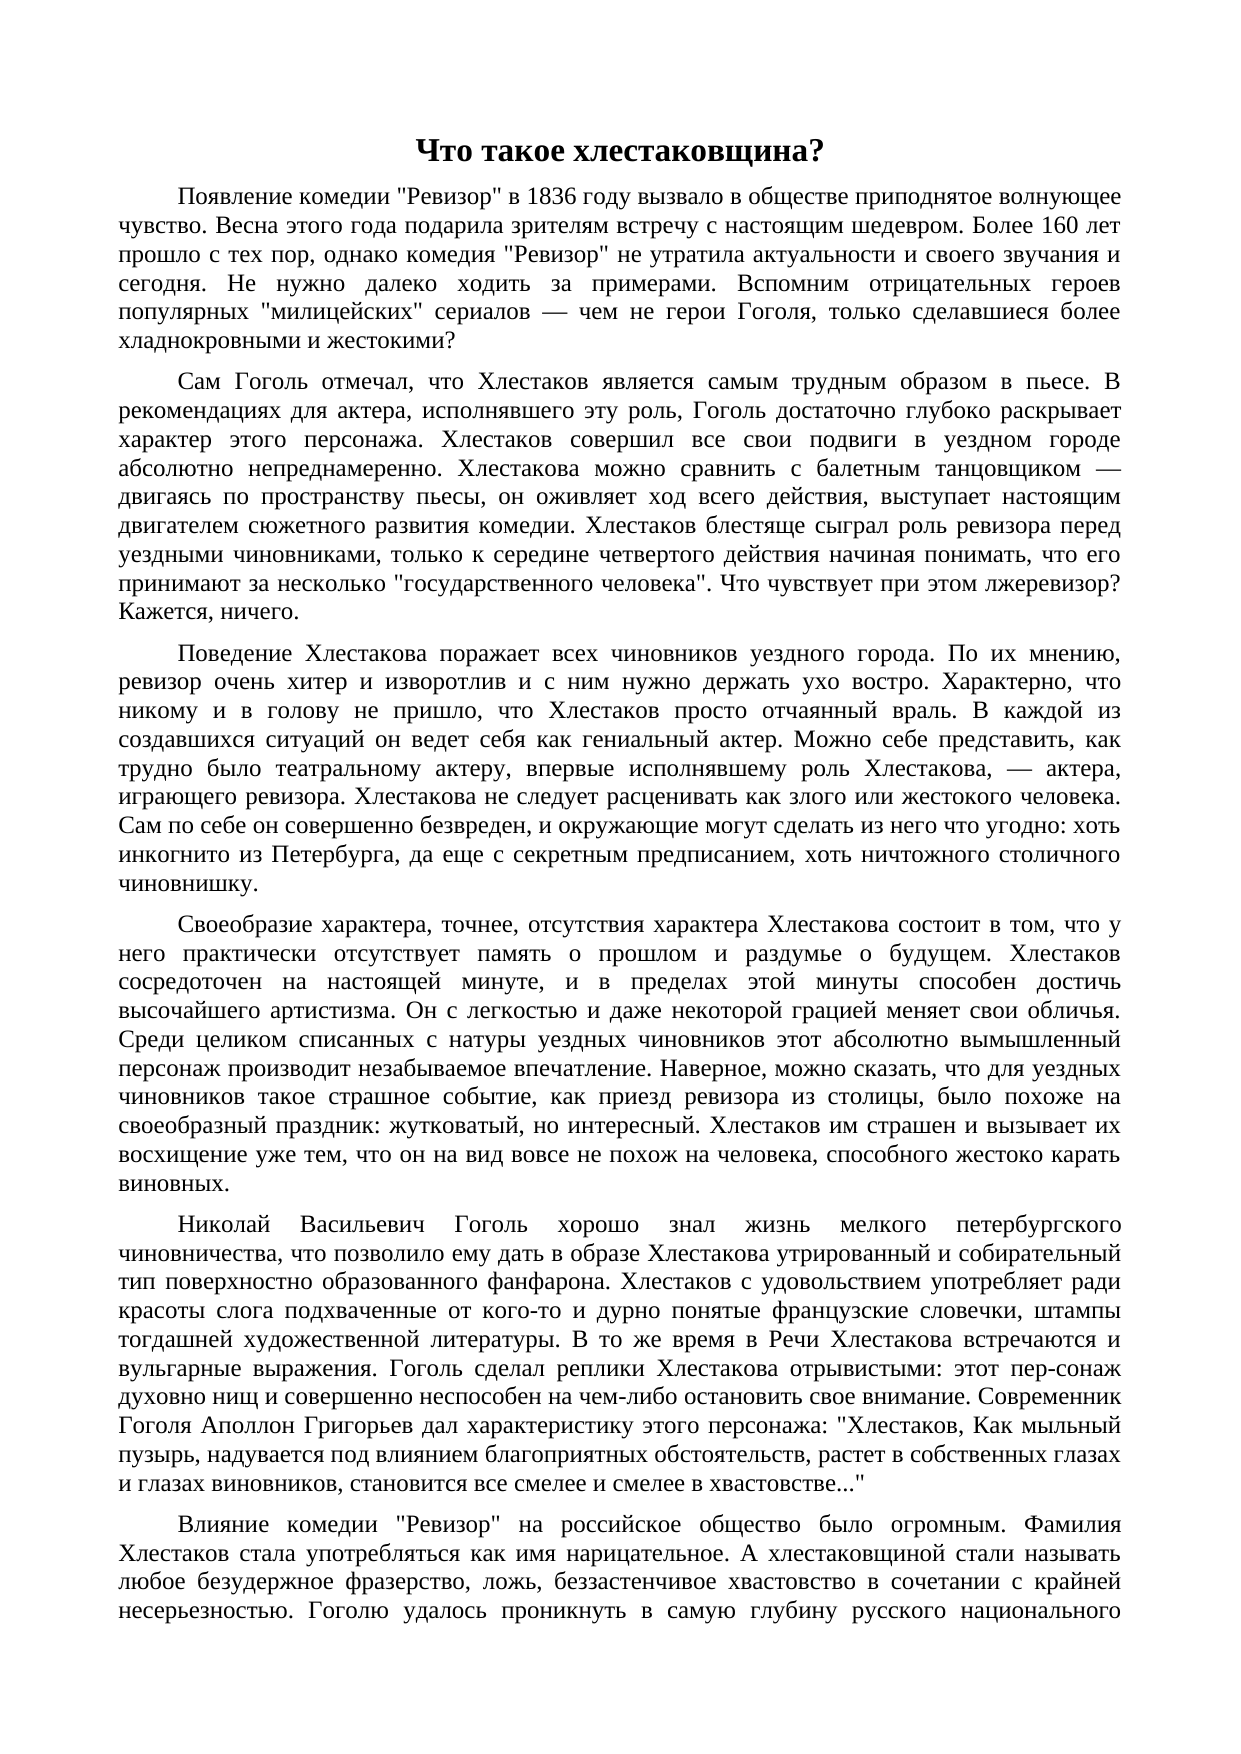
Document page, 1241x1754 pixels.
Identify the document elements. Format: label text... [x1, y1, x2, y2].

text Появление комедии "Ревизор" в 1836 году вызвало в обществе приподнятое волнующее чувство. Весна этого года подарила зрителям встречу с настоящим шедевром. Более 160 лет прошло с тех пор, однако комедия "Ревизор" не утратила актуальности и своего звучания и сегодня. Не нужно далеко ходить за примерами. Вспомним отрицательных героев популярных "милицейских" сериалов — чем не герои Гоголя, только сделавшиеся более хладнокровными и жестокими? [118, 181, 1122, 354]
text Николай Васильевич Гоголь хорошо знал жизнь мелкого петербургского чиновничества, что позволило ему дать в образе Хлестакова утрированный и собирательный тип поверхностно образованного фанфарона. Хлестаков с удовольствием употребляет ради красоты слога подхваченные от кого-то и дурно понятые французские словечки, штампы тогдашней художественной литературы. В то же время в Речи Хлестакова встречаются и вульгарные выражения. Гоголь сделал реплики Хлестакова отрывистыми: этот пер-сонаж духовно нищ и совершенно неспособен на чем-либо остановить свое внимание. Современник Гоголя Аполлон Григорьев дал характеристику этого персонажа: "Хлестаков, Как мыльный пузырь, надувается под влиянием благоприятных обстоятельств, растет в собственных глазах и глазах виновников, становится все смелее и смелее в хвастовстве..." [118, 1209, 1122, 1496]
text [118, 1509, 1122, 1624]
text Что такое хлестаковщина? [118, 131, 1122, 169]
text Поведение Хлестакова поражает всех чиновников уездного города. По их мнению, ревизор очень хитер и изворотлив и с ним нужно держать ухо востро. Характерно, что никому и в голову не пришло, что Хлестаков просто отчаянный враль. В каждой из создавшихся ситуаций он ведет себя как гениальный актер. Можно себе представить, как трудно было театральному актеру, впервые исполнявшему роль Хлестакова, — актера, играющего ревизора. Хлестакова не следует расценивать как злого или жестокого человека. Сам по себе он совершенно безвреден, и окружающие могут сделать из него что угодно: хоть инкогнито из Петербурга, да еще с секретным предписанием, хоть ничтожного столичного чиновнишку. [118, 638, 1122, 896]
text Своеобразие характера, точнее, отсутствия характера Хлестакова состоит в том, что у него практически отсутствует память о прошлом и раздумье о будущем. Хлестаков сосредоточен на настоящей минуте, и в пределах этой минуты способен достичь высочайшего артистизма. Он с легкостью и даже некоторой грацией меняет свои обличья. Среди целиком списанных с натуры уездных чиновников этот абсолютно вымышленный персонаж производит незабываемое впечатление. Наверное, можно сказать, что для уездных чиновников такое страшное событие, как приезд ревизора из столицы, было похоже на своеобразный праздник: жутковатый, но интересный. Хлестаков им страшен и вызывает их восхищение уже тем, что он на вид вовсе не похож на человека, способного жестоко карать виновных. [118, 909, 1122, 1196]
text Сам Гоголь отмечал, что Хлестаков является самым трудным образом в пьесе. В рекомендациях для актера, исполнявшего эту роль, Гоголь достаточно глубоко раскрывает характер этого персонажа. Хлестаков совершил все свои подвиги в уездном городе абсолютно непреднамеренно. Хлестакова можно сравнить с балетным танцовщиком — двигаясь по пространству пьесы, он оживляет ход всего действия, выступает настоящим двигателем сюжетного развития комедии. Хлестаков блестяще сыграл роль ревизора перед уездными чиновниками, только к середине четвертого действия начиная понимать, что его принимают за несколько "государственного человека". Что чувствует при этом лжеревизор? Кажется, ничего. [118, 366, 1122, 625]
